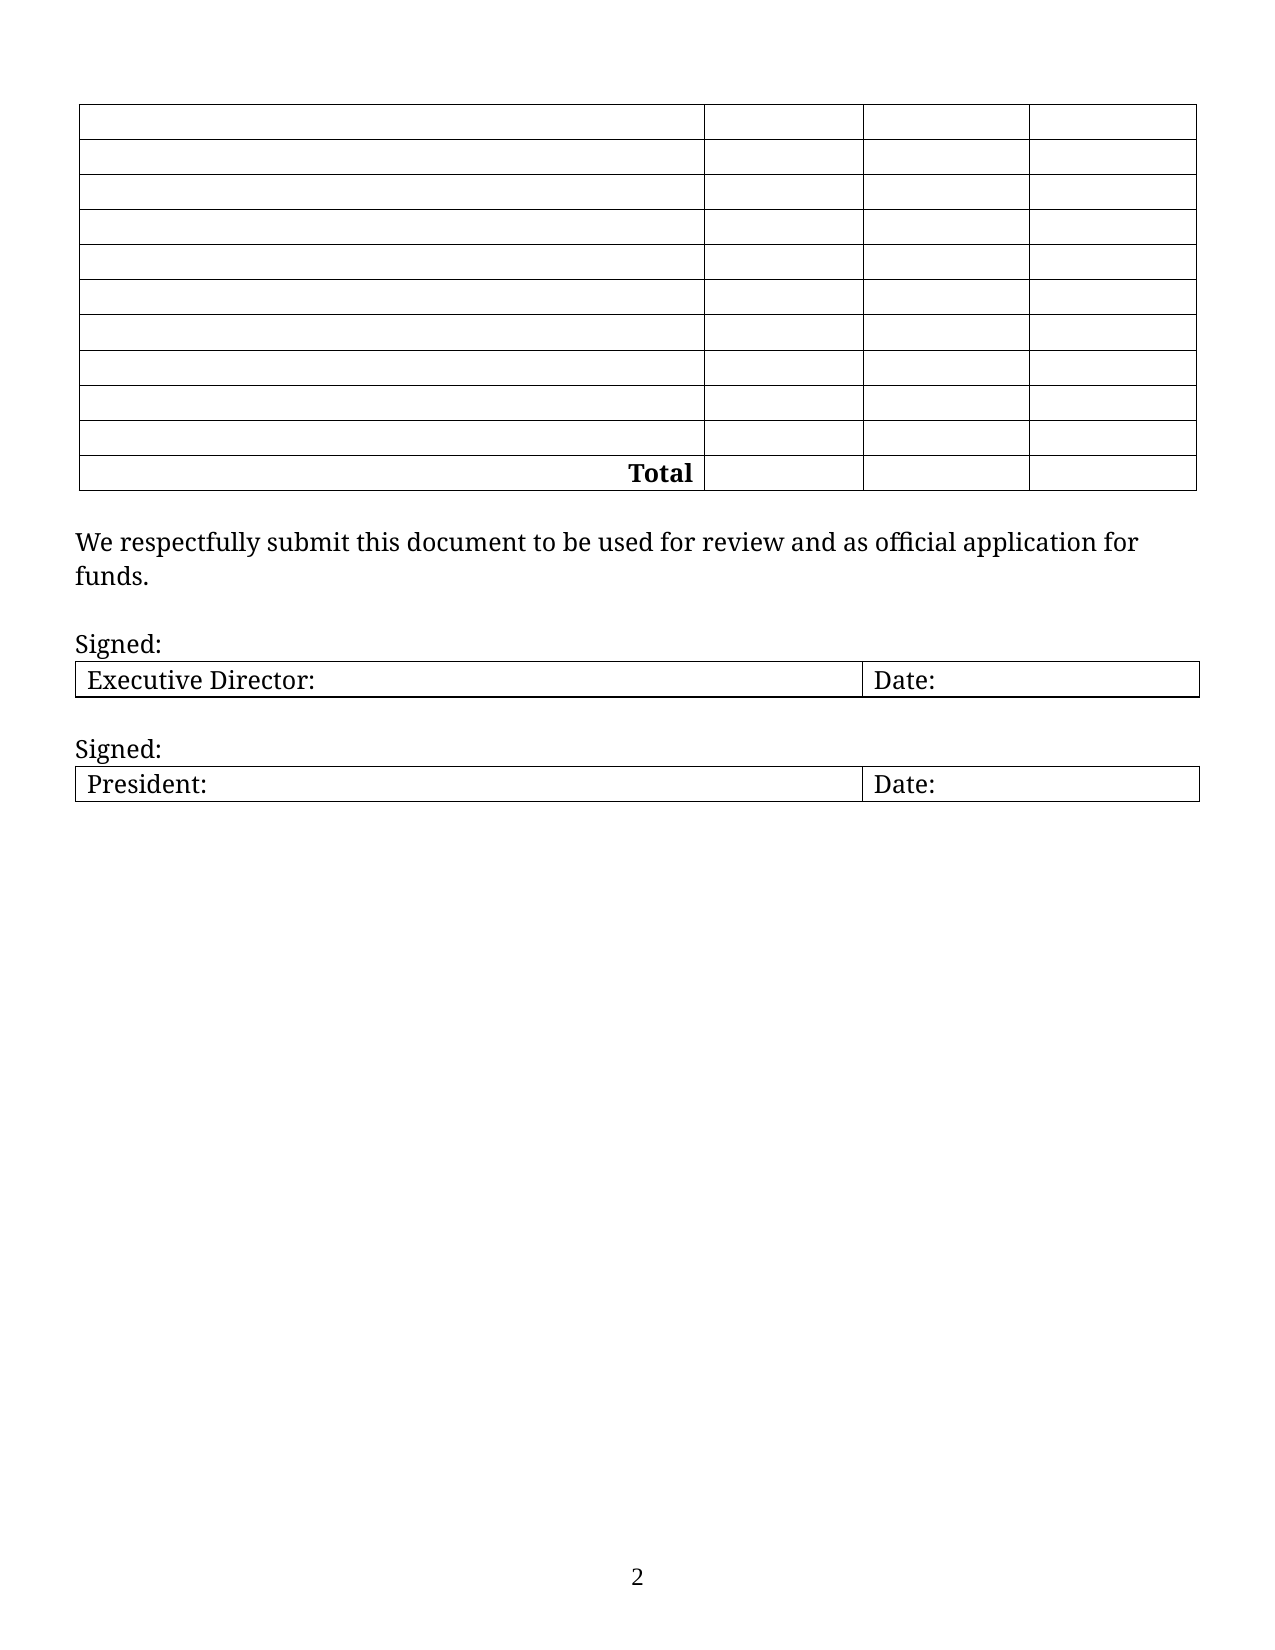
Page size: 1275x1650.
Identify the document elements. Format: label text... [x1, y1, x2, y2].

table_cell [864, 351, 1029, 384]
table_cell [80, 140, 704, 174]
table_cell [705, 105, 863, 139]
table_cell [705, 315, 863, 349]
table_cell [1030, 456, 1196, 490]
table_cell [864, 280, 1029, 314]
table_cell [1030, 140, 1196, 174]
table_cell Total [80, 456, 704, 490]
table_header Executive Director: [76, 662, 862, 696]
table_cell [1030, 421, 1196, 455]
table_cell [864, 175, 1029, 209]
table_cell [80, 175, 704, 209]
table_cell [705, 280, 863, 314]
table_cell [1030, 315, 1196, 349]
table_cell [1030, 210, 1196, 244]
text We respectfully submit this document to be used for review and as official application for funds. [75, 525, 1200, 593]
table_cell [705, 140, 863, 174]
table_cell [705, 210, 863, 244]
table_cell [1030, 175, 1196, 209]
table_cell [705, 456, 863, 490]
table_cell [864, 140, 1029, 174]
table_cell [864, 421, 1029, 455]
table_cell [864, 105, 1029, 139]
table_cell [80, 386, 704, 420]
table_cell [1030, 105, 1196, 139]
table_cell [80, 351, 704, 384]
table_cell [705, 351, 863, 384]
table_cell [705, 245, 863, 279]
table_cell [864, 386, 1029, 420]
table_cell [1030, 351, 1196, 384]
table_cell [864, 210, 1029, 244]
table_header Date: [863, 662, 1199, 696]
text Signed: [75, 731, 1200, 766]
table_cell [80, 245, 704, 279]
table_cell [1030, 386, 1196, 420]
table_header President: [76, 767, 862, 801]
table_cell [864, 245, 1029, 279]
text Signed: [75, 627, 1200, 661]
table_cell [80, 210, 704, 244]
table_cell [1030, 245, 1196, 279]
table_cell [705, 386, 863, 420]
table_header Date: [863, 767, 1199, 801]
table_cell [705, 175, 863, 209]
table_cell [864, 456, 1029, 490]
table_cell [80, 421, 704, 455]
table_cell [80, 105, 704, 139]
table_cell [1030, 280, 1196, 314]
table_cell [864, 315, 1029, 349]
table_cell [80, 315, 704, 349]
table_cell [80, 280, 704, 314]
table_cell [705, 421, 863, 455]
